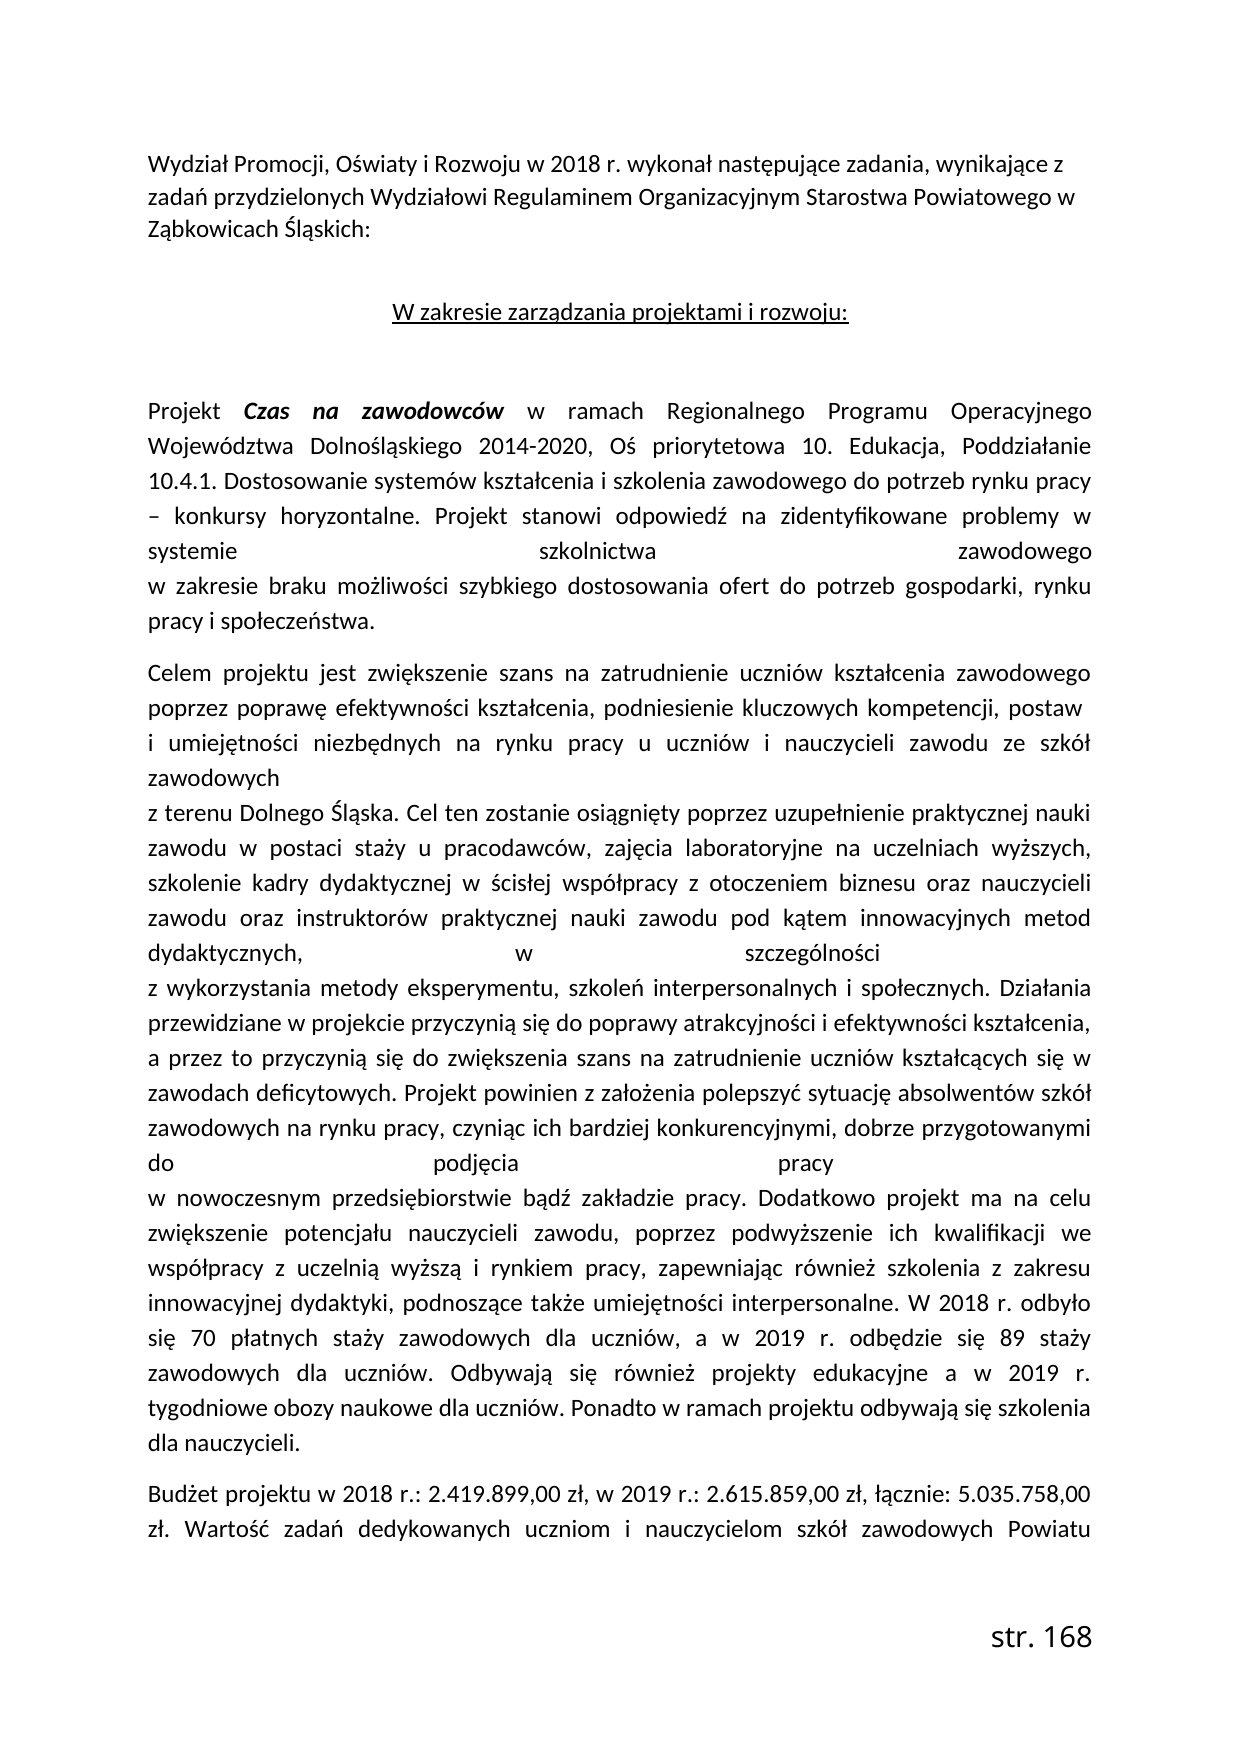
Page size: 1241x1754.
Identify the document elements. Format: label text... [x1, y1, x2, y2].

text Celem projektu jest zwiększenie szans na zatrudnienie uczniów kształcenia zawodowego poprzez poprawę efektywności kształcenia, podniesienie kluczowych kompetencji, postaw i umiejętności niezbędnych na rynku pracy u uczniów i nauczycieli zawodu ze szkół zawodowych z terenu Dolnego Śląska. Cel ten zostanie osiągnięty poprzez uzupełnienie praktycznej nauki zawodu w postaci staży u pracodawców, zajęcia laboratoryjne na uczelniach wyższych, szkolenie kadry dydaktycznej w ścisłej współpracy z otoczeniem biznesu oraz nauczycieli zawodu oraz instruktorów praktycznej nauki zawodu pod kątem innowacyjnych metod dydaktycznych, w szczególności z wykorzystania metody eksperymentu, szkoleń interpersonalnych i społecznych. Działania przewidziane w projekcie przyczynią się do poprawy atrakcyjności i efektywności kształcenia, a przez to przyczynią się do zwiększenia szans na zatrudnienie uczniów kształcących się w zawodach deficytowych. Projekt powinien z założenia polepszyć sytuację absolwentów szkół zawodowych na rynku pracy, czyniąc ich bardziej konkurencyjnymi, dobrze przygotowanymi do podjęcia pracy w nowoczesnym przedsiębiorstwie bądź zakładzie pracy. Dodatkowo projekt ma na celu zwiększenie potencjału nauczycieli zawodu, poprzez podwyższenie ich kwalifikacji we współpracy z uczelnią wyższą i rynkiem pracy, zapewniając również szkolenia z zakresu innowacyjnej dydaktyki, podnoszące także umiejętności interpersonalne. W 2018 r. odbyło się 70 płatnych staży zawodowych dla uczniów, a w 2019 r. odbędzie się 89 staży zawodowych dla uczniów. Odbywają się również projekty edukacyjne a w 2019 r. tygodniowe obozy naukowe dla uczniów. Ponadto w ramach projektu odbywają się szkolenia dla nauczycieli. [148, 657, 1092, 1457]
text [148, 1478, 1092, 1544]
text Wydział Promocji, Oświaty i Rozwoju w 2018 r. wykonał następujące zadania, wynikające z zadań przydzielonych Wydziałowi Regulaminem Organizacyjnym Starostwa Powiatowego w Ząbkowicach Śląskich: [148, 148, 1092, 244]
text Projekt Czas na zawodowców w ramach Regionalnego Programu Operacyjnego Województwa Dolnośląskiego 2014-2020, Oś priorytetowa 10. Edukacja, Poddziałanie 10.4.1. Dostosowanie systemów kształcenia i szkolenia zawodowego do potrzeb rynku pracy – konkursy horyzontalne. Projekt stanowi odpowiedź na zidentyfikowane problemy w systemie szkolnictwa zawodowego w zakresie braku możliwości szybkiego dostosowania ofert do potrzeb gospodarki, rynku pracy i społeczeństwa. [148, 395, 1092, 636]
text W zakresie zarządzania projektami i rozwoju: [148, 263, 1092, 327]
